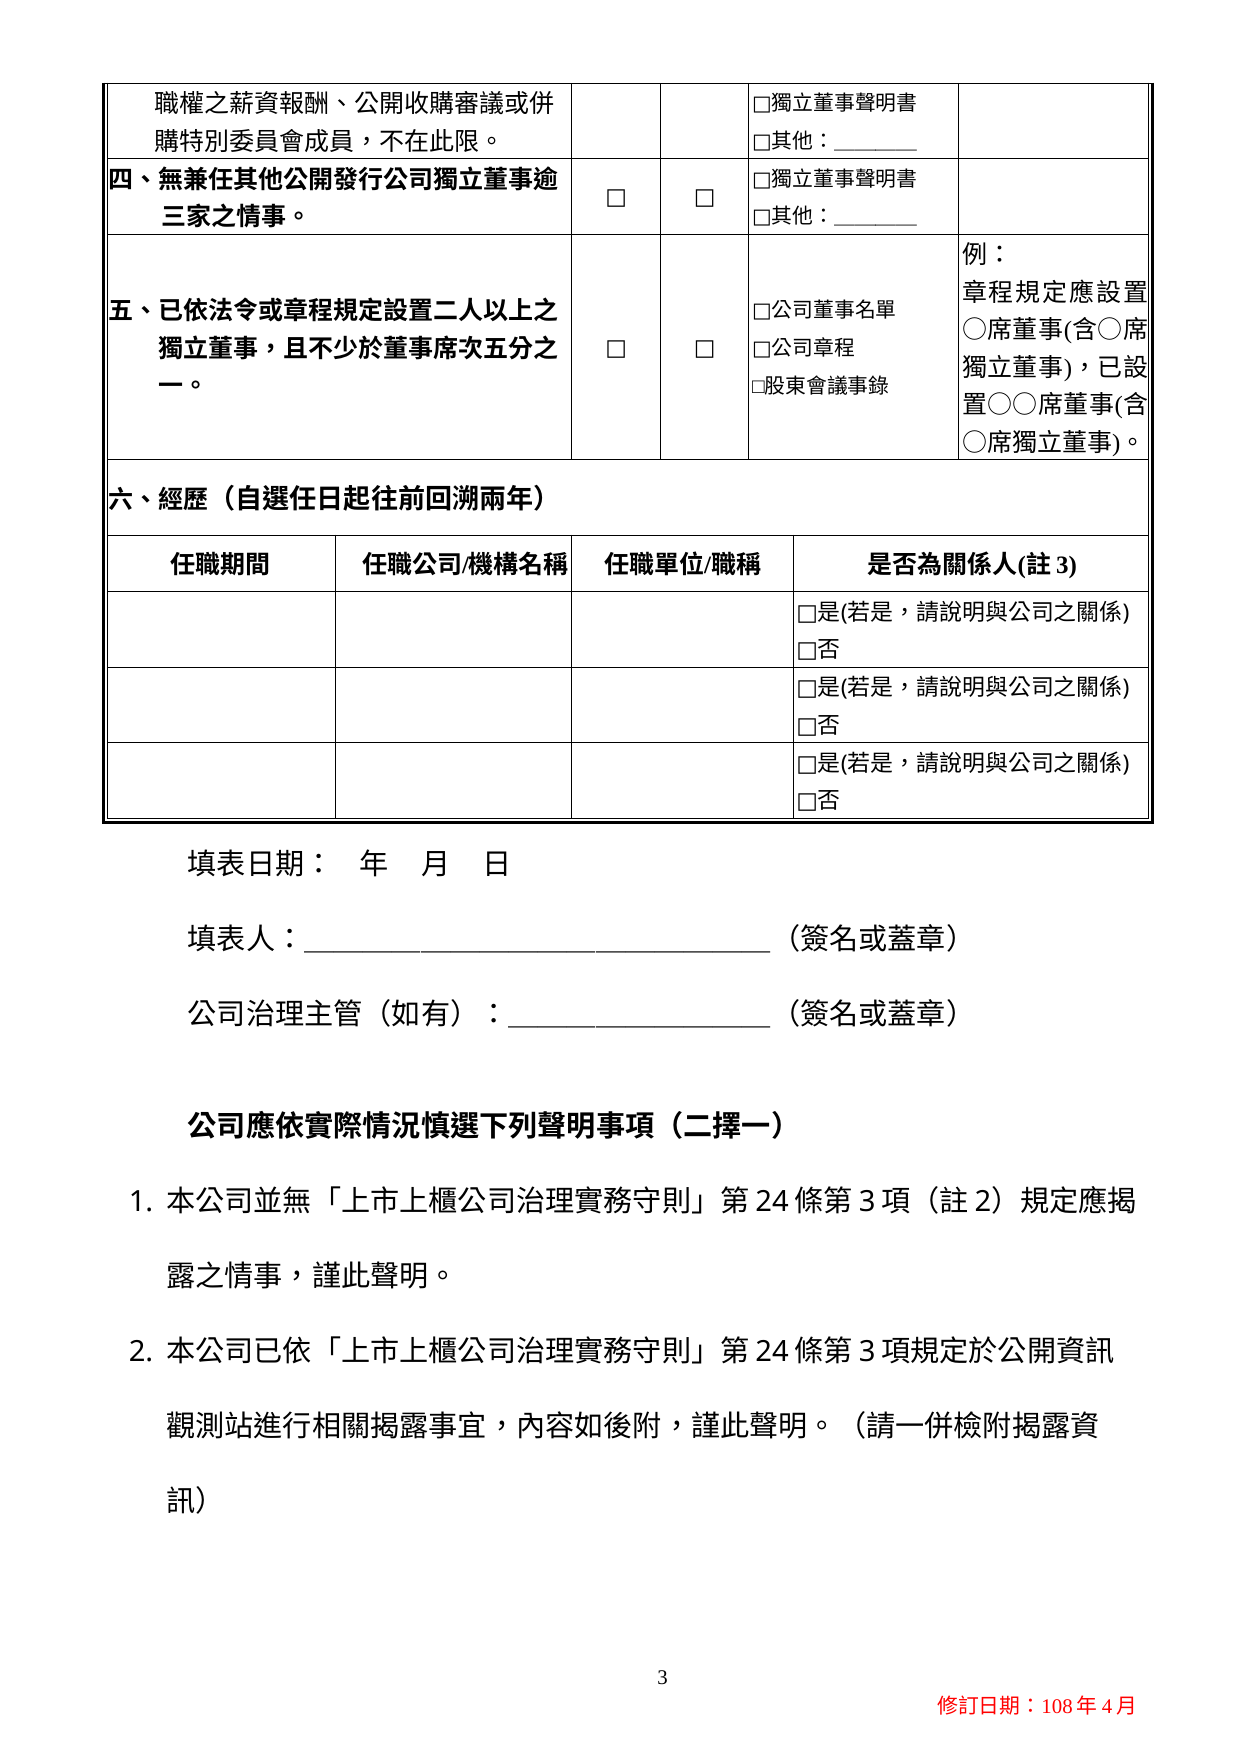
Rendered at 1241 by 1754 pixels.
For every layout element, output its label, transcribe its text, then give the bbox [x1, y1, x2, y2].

table_cell □獨立董事聲明書 □其他：＿＿＿＿ [749, 159, 958, 233]
table_cell □ [661, 235, 748, 459]
table_cell □是(若是，請說明與公司之關係) □否 [794, 592, 1148, 667]
text 填表人：＿＿＿＿＿＿＿＿＿＿＿＿＿＿＿＿（簽名或蓋章） [187, 899, 1137, 974]
table_cell [108, 668, 335, 742]
table_cell 四、無兼任其他公開發行公司獨立董事逾三家之情事。 [108, 159, 571, 233]
table_cell [336, 592, 571, 667]
table_cell 任職單位/職稱 [572, 536, 793, 591]
table_cell □ [572, 84, 660, 158]
table_cell 五、已依法令或章程規定設置二人以上之獨立董事，且不少於董事席次五分之一。 [108, 235, 571, 459]
table_cell □ [572, 159, 660, 233]
table_cell [108, 592, 335, 667]
table_cell □是(若是，請說明與公司之關係) □否 [794, 668, 1148, 742]
table_cell [959, 84, 1148, 158]
table_cell □ [572, 235, 660, 459]
text 公司應依實際情況慎選下列聲明事項（二擇一） [187, 1086, 1137, 1161]
table_cell □公司董事名單 □公司章程 □股東會議事錄 [749, 235, 958, 459]
list 本公司已依「上市上櫃公司治理實務守則」第24條第3項規定於公開資訊觀測站進行相關揭露事宜，內容如後附，謹此聲明。（請一併檢附揭露資訊） [128, 1311, 1137, 1536]
table_cell 任職期間 [108, 536, 335, 591]
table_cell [749, 84, 958, 158]
table_cell [108, 743, 335, 818]
text 公司治理主管（如有）：＿＿＿＿＿＿＿＿＿（簽名或蓋章） [187, 974, 1137, 1049]
table_cell [572, 592, 793, 667]
table_cell [572, 668, 793, 742]
table_cell [336, 743, 571, 818]
table_cell [336, 668, 571, 742]
table_cell [959, 159, 1148, 233]
table_cell 任職公司/機構名稱 [336, 536, 571, 591]
table_cell [572, 743, 793, 818]
table_cell 六、經歷（自選任日起往前回溯兩年） [108, 460, 1148, 534]
table_cell □ [661, 84, 748, 158]
text 填表日期： 年 月 日 [187, 824, 1137, 899]
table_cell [108, 84, 571, 158]
table_cell □是(若是，請說明與公司之關係) □否 [794, 743, 1148, 818]
list 本公司並無「上市上櫃公司治理實務守則」第24條第3項（註2）規定應揭露之情事，謹此聲明。 [128, 1161, 1137, 1311]
table_cell 是否為關係人(註3) [794, 536, 1148, 591]
table_cell 例： 章程規定應設置○席董事(含○席獨立董事)，已設置○○席董事(含○席獨立董事)。 [959, 235, 1148, 459]
table_cell □ [661, 159, 748, 233]
